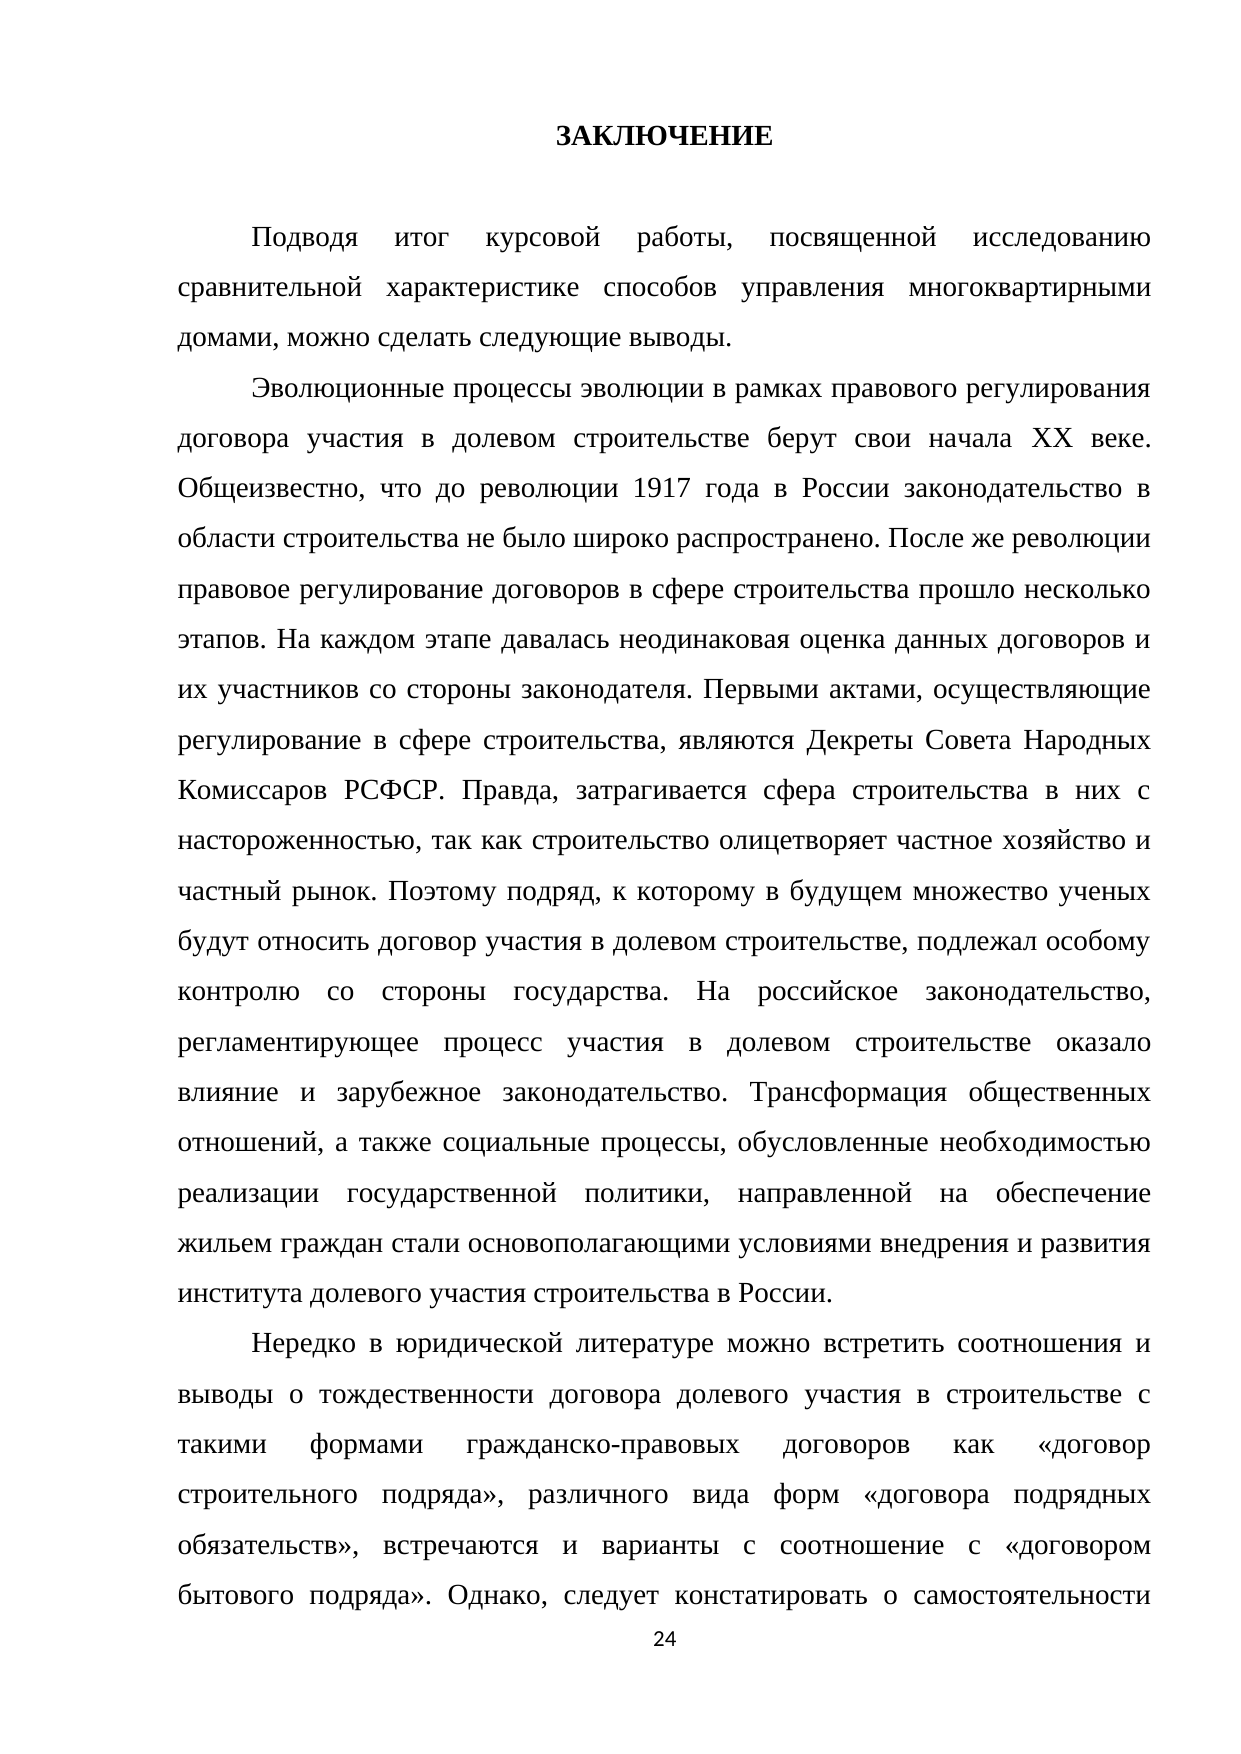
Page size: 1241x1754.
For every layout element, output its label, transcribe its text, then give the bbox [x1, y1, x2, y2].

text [177, 1326, 1152, 1611]
text Эволюционные процессы эволюции в рамках правового регулирования договора участия в долевом строительстве берут свои начала XX веке. Общеизвестно, что до революции 1917 года в России законодательство в области строительства не было широко распространено. После же революции правовое регулирование договоров в сфере строительства прошло несколько этапов. На каждом этапе давалась неодинаковая оценка данных договоров и их участников со стороны законодателя. Первыми актами, осуществляющие регулирование в сфере строительства, являются Декреты Совета Народных Комиссаров РСФСР. Правда, затрагивается сфера строительства в них с настороженностью, так как строительство олицетворяет частное хозяйство и частный рынок. Поэтому подряд, к которому в будущем множество ученых будут относить договор участия в долевом строительстве, подлежал особому контролю со стороны государства. На российское законодательство, регламентирующее процесс участия в долевом строительстве оказало влияние и зарубежное законодательство. Трансформация общественных отношений, а также социальные процессы, обусловленные необходимостью реализации государственной политики, направленной на обеспечение жильем граждан стали основополагающими условиями внедрения и развития института долевого участия строительства в России. [177, 370, 1152, 1309]
text Подводя итог курсовой работы, посвященной исследованию сравнительной характеристике способов управления многоквартирными домами, можно сделать следующие выводы. [177, 219, 1152, 353]
text ЗАКЛЮЧЕНИЕ [177, 118, 1152, 152]
